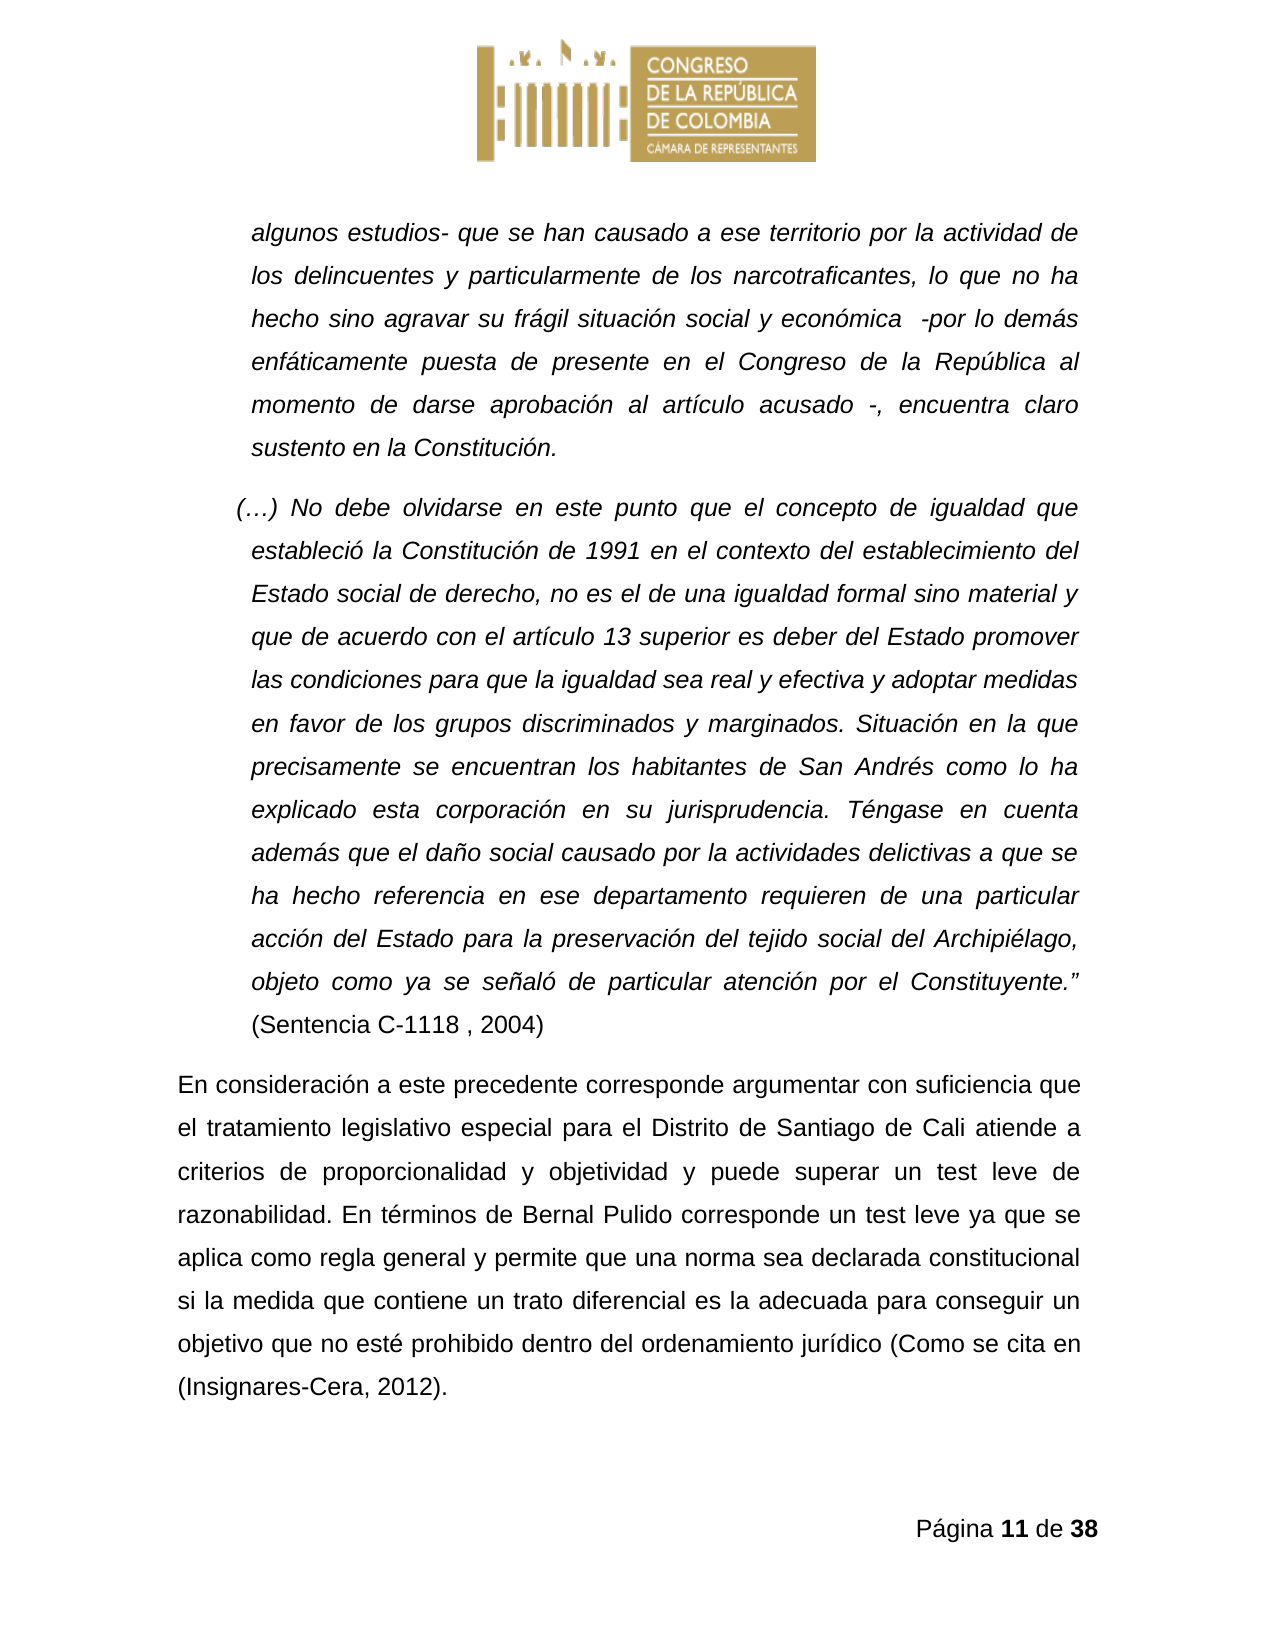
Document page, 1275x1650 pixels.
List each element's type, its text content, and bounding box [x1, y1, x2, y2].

text (…) No debe olvidarse en este punto que el concepto de igualdad que estableció la Constitución de 1991 en el contexto del establecimiento del Estado social de derecho, no es el de una igualdad formal sino material y que de acuerdo con el artículo 13 superior es deber del Estado promover las condiciones para que la igualdad sea real y efectiva y adoptar medidas en favor de los grupos discriminados y marginados. Situación en la que precisamente se encuentran los habitantes de San Andrés como lo ha explicado esta corporación en su jurisprudencia. Téngase en cuenta además que el daño social causado por la actividades delictivas a que se ha hecho referencia en ese departamento requieren de una particular acción del Estado para la preservación del tejido social del Archipiélago, objeto como ya se señaló de particular atención por el Constituyente.” (Sentencia C-1118 , 2004) [236, 493, 1082, 1039]
picture [477, 39, 816, 162]
text En consideración a este precedente corresponde argumentar con suficiencia que el tratamiento legislativo especial para el Distrito de Santiago de Cali atiende a criterios de proporcionalidad y objetividad y puede superar un test leve de razonabilidad. En términos de Bernal Pulido corresponde un test leve ya que se aplica como regla general y permite que una norma sea declarada constitucional si la medida que contiene un trato diferencial es la adecuada para conseguir un objetivo que no esté prohibido dentro del ordenamiento jurídico (Como se cita en (Insignares-Cera, 2012). [177, 1070, 1082, 1401]
